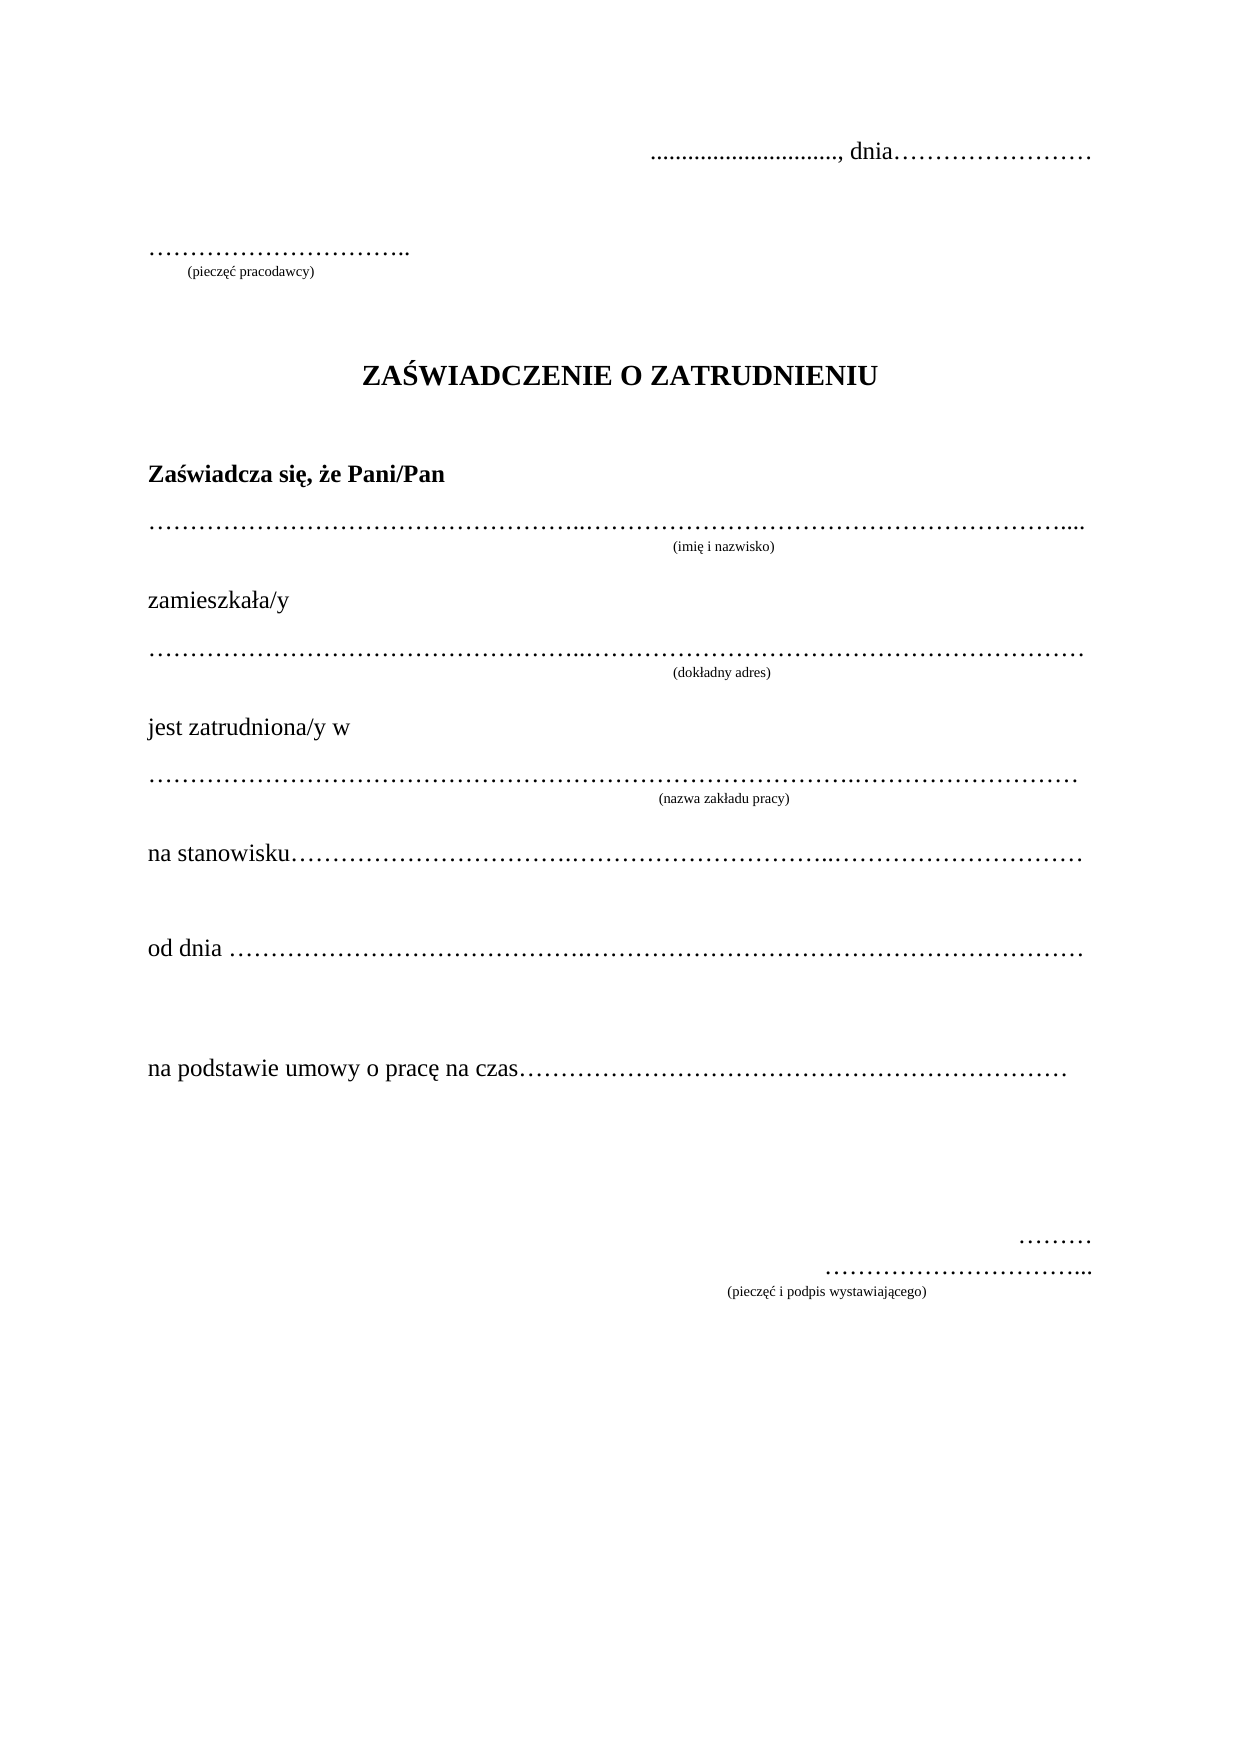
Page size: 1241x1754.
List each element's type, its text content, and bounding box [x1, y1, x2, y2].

text …………………………………... [148, 1220, 1093, 1280]
text ZAŚWIADCZENIE O ZATRUDNIENIU [148, 358, 1093, 392]
text od dnia …………………………………….…………………………………………………… [148, 933, 1093, 962]
text Zaświadcza się, że Pani/Pan [148, 459, 1093, 487]
text ……………………………………………..…………………………………………………… [148, 633, 1093, 662]
text (imię i nazwisko) [148, 537, 1093, 566]
text (nazwa zakładu pracy) [148, 790, 1093, 819]
text ……………………………………………..………………………………………………….... [148, 506, 1093, 535]
text na podstawie umowy o pracę na czas………………………………………………………… [148, 1053, 1093, 1082]
text na stanowisku…………………………….…………………………..………………………… [148, 838, 1093, 867]
text jest zatrudniona/y w [148, 712, 1093, 740]
text (dokładny adres) [148, 664, 1093, 693]
text (pieczęć i podpis wystawiającego) [148, 1282, 1093, 1311]
text ………………………………………………………………………….……………………… [148, 759, 1093, 788]
text ………………………….. [148, 232, 1093, 261]
text zamieszkała/y [148, 585, 1093, 614]
text (pieczęć pracodawcy) [148, 263, 1093, 292]
text .............................., dnia…………………… [148, 136, 1093, 165]
